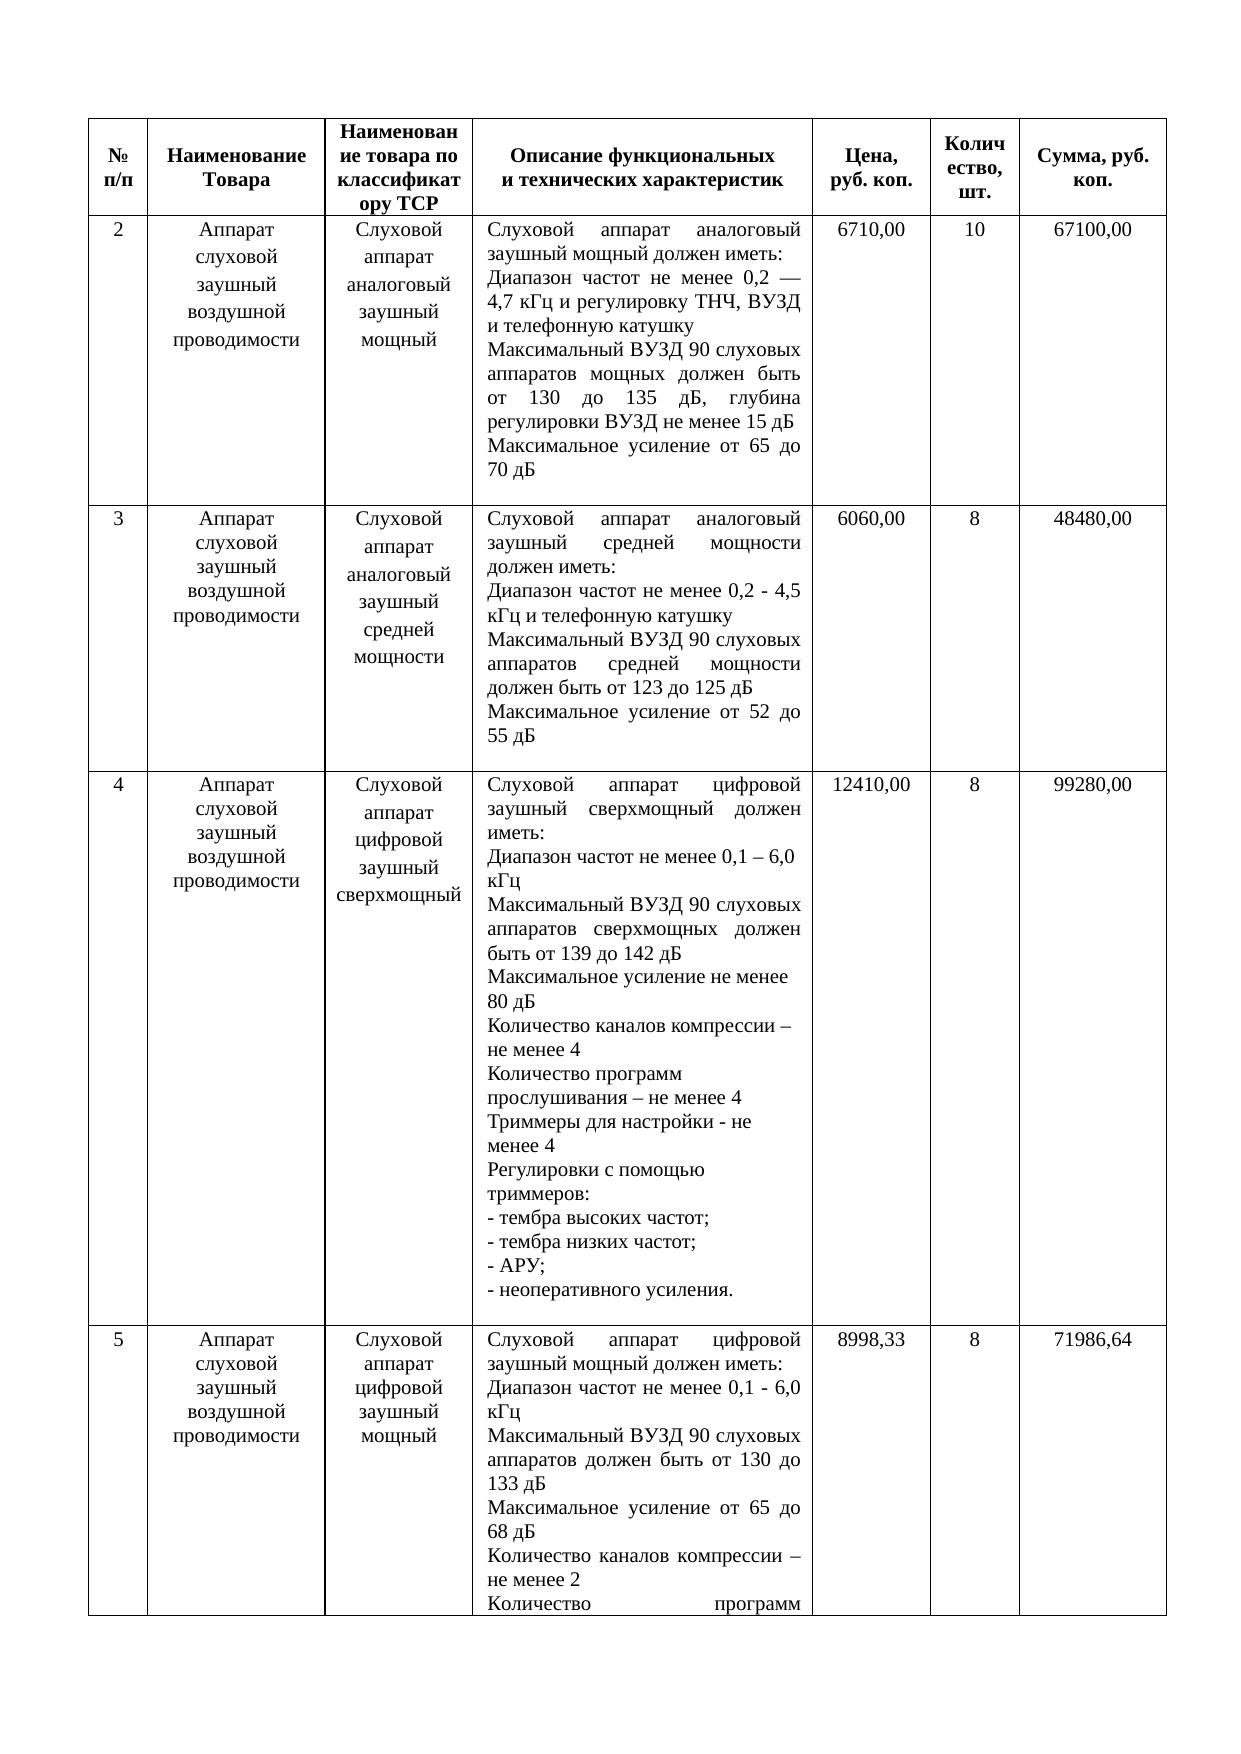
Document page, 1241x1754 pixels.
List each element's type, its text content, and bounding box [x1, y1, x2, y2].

table_cell Слуховой аппарат аналоговый заушный средней мощности [326, 506, 472, 771]
table_header Наименование товара по классификатору ТСР [326, 119, 472, 215]
table_cell 48480,00 [1020, 506, 1166, 771]
table_cell 8 [931, 1326, 1019, 1615]
table_cell Аппарат слуховой заушный воздушной проводимости [148, 772, 324, 1325]
table_cell Слуховой аппарат цифровой заушный сверхмощный должен иметь: Диапазон частот не менее 0,1 – 6,0 кГц Максимальный ВУЗД 90 слуховых аппаратов сверхмощных должен быть от 139 до 142 дБ Максимальное усиление не менее 80 дБ Количество каналов компрессии – не менее 4 Количество программ прослушивания – не менее 4 Триммеры для настройки - не менее 4 Регулировки с помощью триммеров: - тембра высоких частот; - тембра низких частот; - АРУ; - неоперативного усиления. [473, 772, 812, 1325]
table_cell Слуховой аппарат аналоговый заушный мощный должен иметь: Диапазон частот не менее 0,2 — 4,7 кГц и регулировку ТНЧ, ВУЗД и телефонную катушку Максимальный ВУЗД 90 слуховых аппаратов мощных должен быть от 130 до 135 дБ, глубина регулировки ВУЗД не менее 15 дБ Максимальное усиление от 65 до 70 дБ [473, 216, 812, 505]
table_cell 71986,64 [1020, 1326, 1166, 1615]
table_cell Аппарат слуховой заушный воздушной проводимости [148, 216, 324, 505]
table_header Количество, шт. [931, 119, 1019, 215]
table_cell 3 [89, 506, 147, 771]
table_cell 8 [931, 506, 1019, 771]
table_cell 6060,00 [813, 506, 930, 771]
table_cell 8998,33 [813, 1326, 930, 1615]
table_cell 6710,00 [813, 216, 930, 505]
table_header Цена, руб. коп. [813, 119, 930, 215]
table_cell 4 [89, 772, 147, 1325]
table_cell 67100,00 [1020, 216, 1166, 505]
table_cell 99280,00 [1020, 772, 1166, 1325]
table_header Наименование Товара [148, 119, 324, 215]
table_header Сумма, руб. коп. [1020, 119, 1166, 215]
table_cell 12410,00 [813, 772, 930, 1325]
table_cell 5 [89, 1326, 147, 1615]
table_header № п/п [89, 119, 147, 215]
table_cell Слуховой аппарат цифровой заушный мощный [326, 1326, 472, 1615]
table_cell 10 [931, 216, 1019, 505]
table_cell Слуховой аппарат аналоговый заушный средней мощности должен иметь: Диапазон частот не менее 0,2 - 4,5 кГц и телефонную катушку Максимальный ВУЗД 90 слуховых аппаратов средней мощности должен быть от 123 до 125 дБ Максимальное усиление от 52 до 55 дБ [473, 506, 812, 771]
table_cell 2 [89, 216, 147, 505]
table_cell Аппарат слуховой заушный воздушной проводимости [148, 1326, 324, 1615]
table_cell Слуховой аппарат аналоговый заушный мощный [326, 216, 472, 505]
table_header Описание функциональных и технических характеристик [473, 119, 812, 215]
table_cell 8 [931, 772, 1019, 1325]
table_cell Слуховой аппарат цифровой заушный сверхмощный [326, 772, 472, 1325]
table_cell Аппарат слуховой заушный воздушной проводимости [148, 506, 324, 771]
